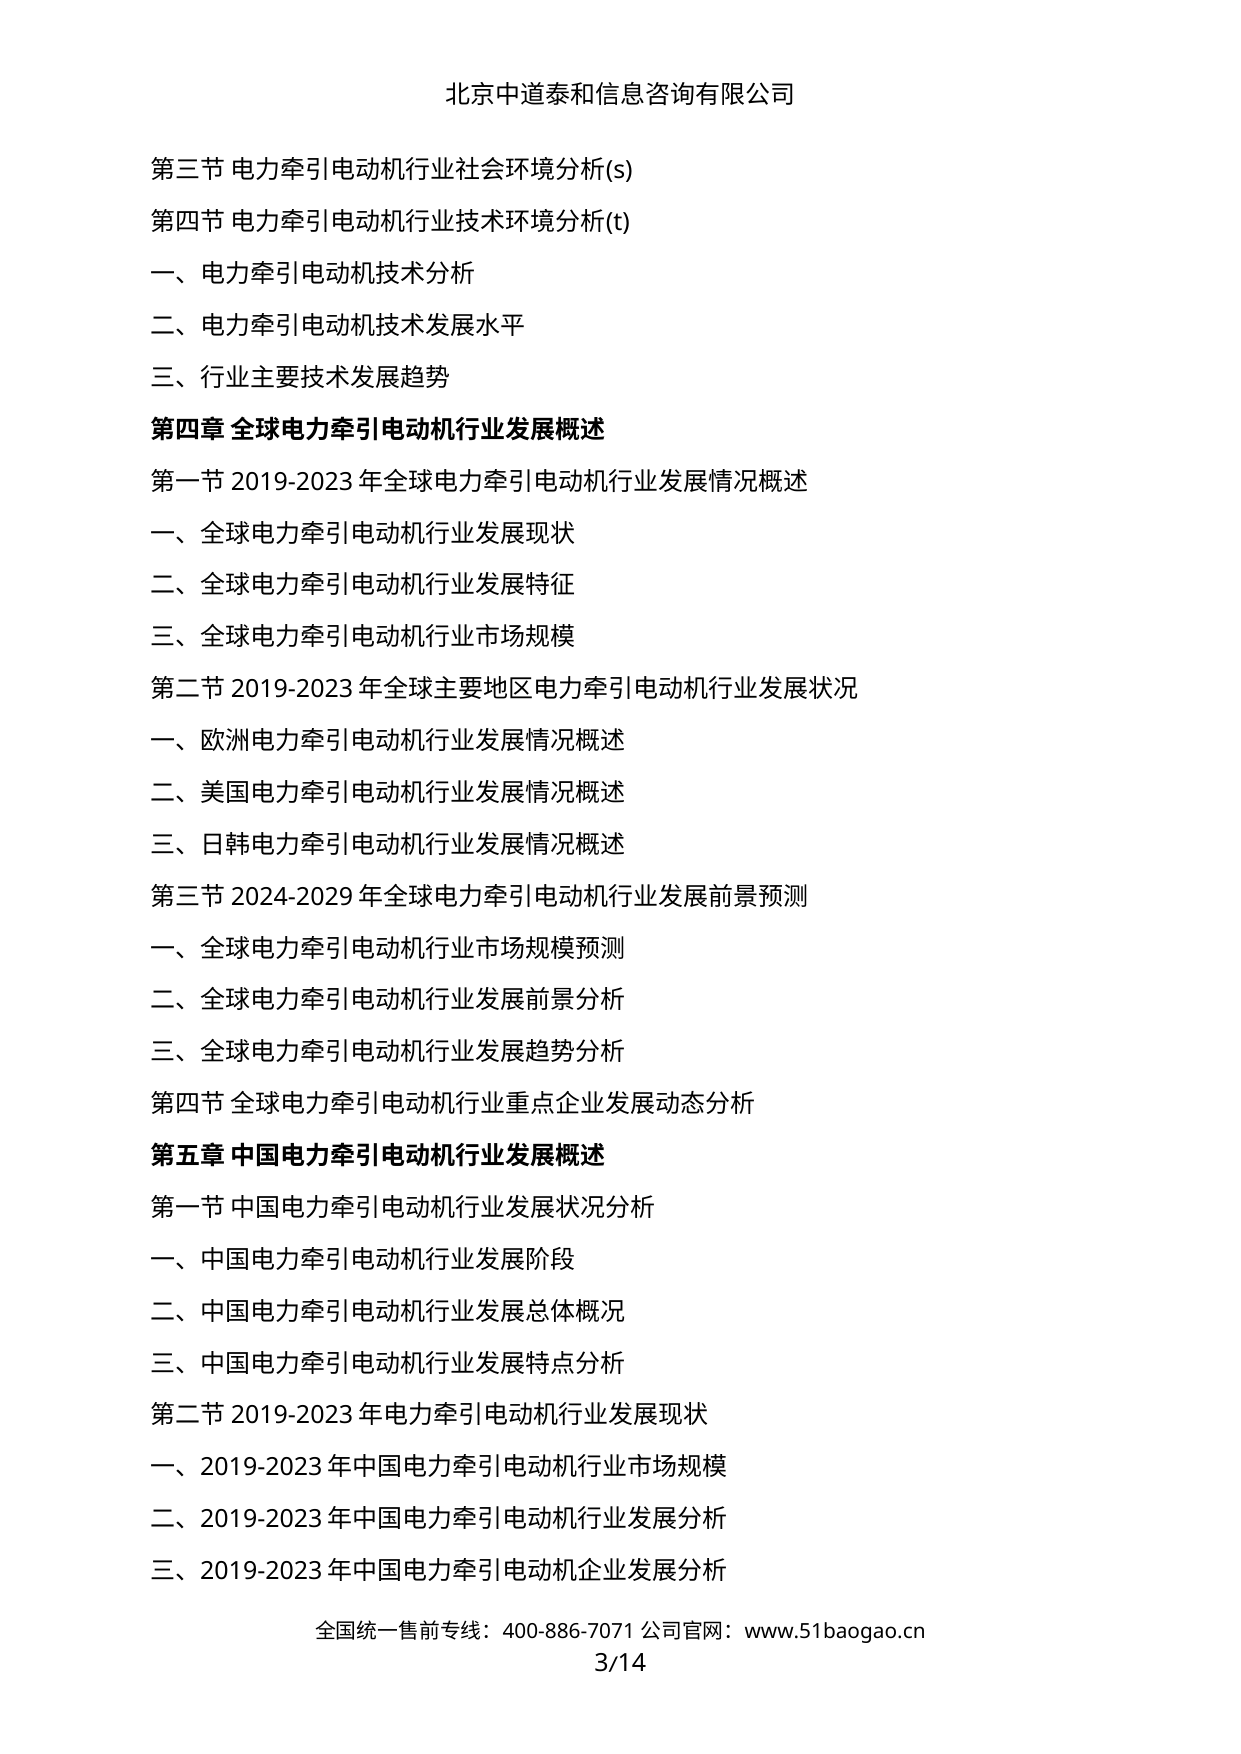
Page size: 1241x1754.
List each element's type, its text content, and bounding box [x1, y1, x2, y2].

text 一、2019-2023年中国电力牵引电动机行业市场规模 [150, 1447, 1090, 1483]
text 三、全球电力牵引电动机行业发展趋势分析 [150, 1032, 1090, 1068]
text 三、2019-2023年中国电力牵引电动机企业发展分析 [150, 1551, 1090, 1587]
text 第四章 全球电力牵引电动机行业发展概述 [150, 409, 1090, 446]
text 一、全球电力牵引电动机行业发展现状 [150, 513, 1090, 549]
text 第二节 2019-2023年电力牵引电动机行业发展现状 [150, 1395, 1090, 1431]
text 二、2019-2023年中国电力牵引电动机行业发展分析 [150, 1499, 1090, 1535]
text 三、中国电力牵引电动机行业发展特点分析 [150, 1343, 1090, 1379]
text 二、中国电力牵引电动机行业发展总体概况 [150, 1291, 1090, 1327]
text 二、电力牵引电动机技术发展水平 [150, 306, 1090, 342]
text 第三节 2024-2029年全球电力牵引电动机行业发展前景预测 [150, 876, 1090, 912]
text 第一节 中国电力牵引电动机行业发展状况分析 [150, 1187, 1090, 1224]
text 一、电力牵引电动机技术分析 [150, 254, 1090, 290]
text 一、全球电力牵引电动机行业市场规模预测 [150, 928, 1090, 964]
text 二、全球电力牵引电动机行业发展特征 [150, 565, 1090, 601]
text 三、行业主要技术发展趋势 [150, 357, 1090, 394]
text 第三节 电力牵引电动机行业社会环境分析(s) [150, 150, 1090, 186]
text 三、日韩电力牵引电动机行业发展情况概述 [150, 824, 1090, 861]
text 三、全球电力牵引电动机行业市场规模 [150, 617, 1090, 653]
text 第五章 中国电力牵引电动机行业发展概述 [150, 1136, 1090, 1172]
text 第一节 2019-2023年全球电力牵引电动机行业发展情况概述 [150, 461, 1090, 497]
text 一、欧洲电力牵引电动机行业发展情况概述 [150, 721, 1090, 757]
text 第四节 电力牵引电动机行业技术环境分析(t) [150, 202, 1090, 238]
text 一、中国电力牵引电动机行业发展阶段 [150, 1239, 1090, 1276]
text 二、美国电力牵引电动机行业发展情况概述 [150, 772, 1090, 809]
text 第二节 2019-2023年全球主要地区电力牵引电动机行业发展状况 [150, 669, 1090, 705]
text 第四节 全球电力牵引电动机行业重点企业发展动态分析 [150, 1084, 1090, 1120]
text 二、全球电力牵引电动机行业发展前景分析 [150, 980, 1090, 1016]
